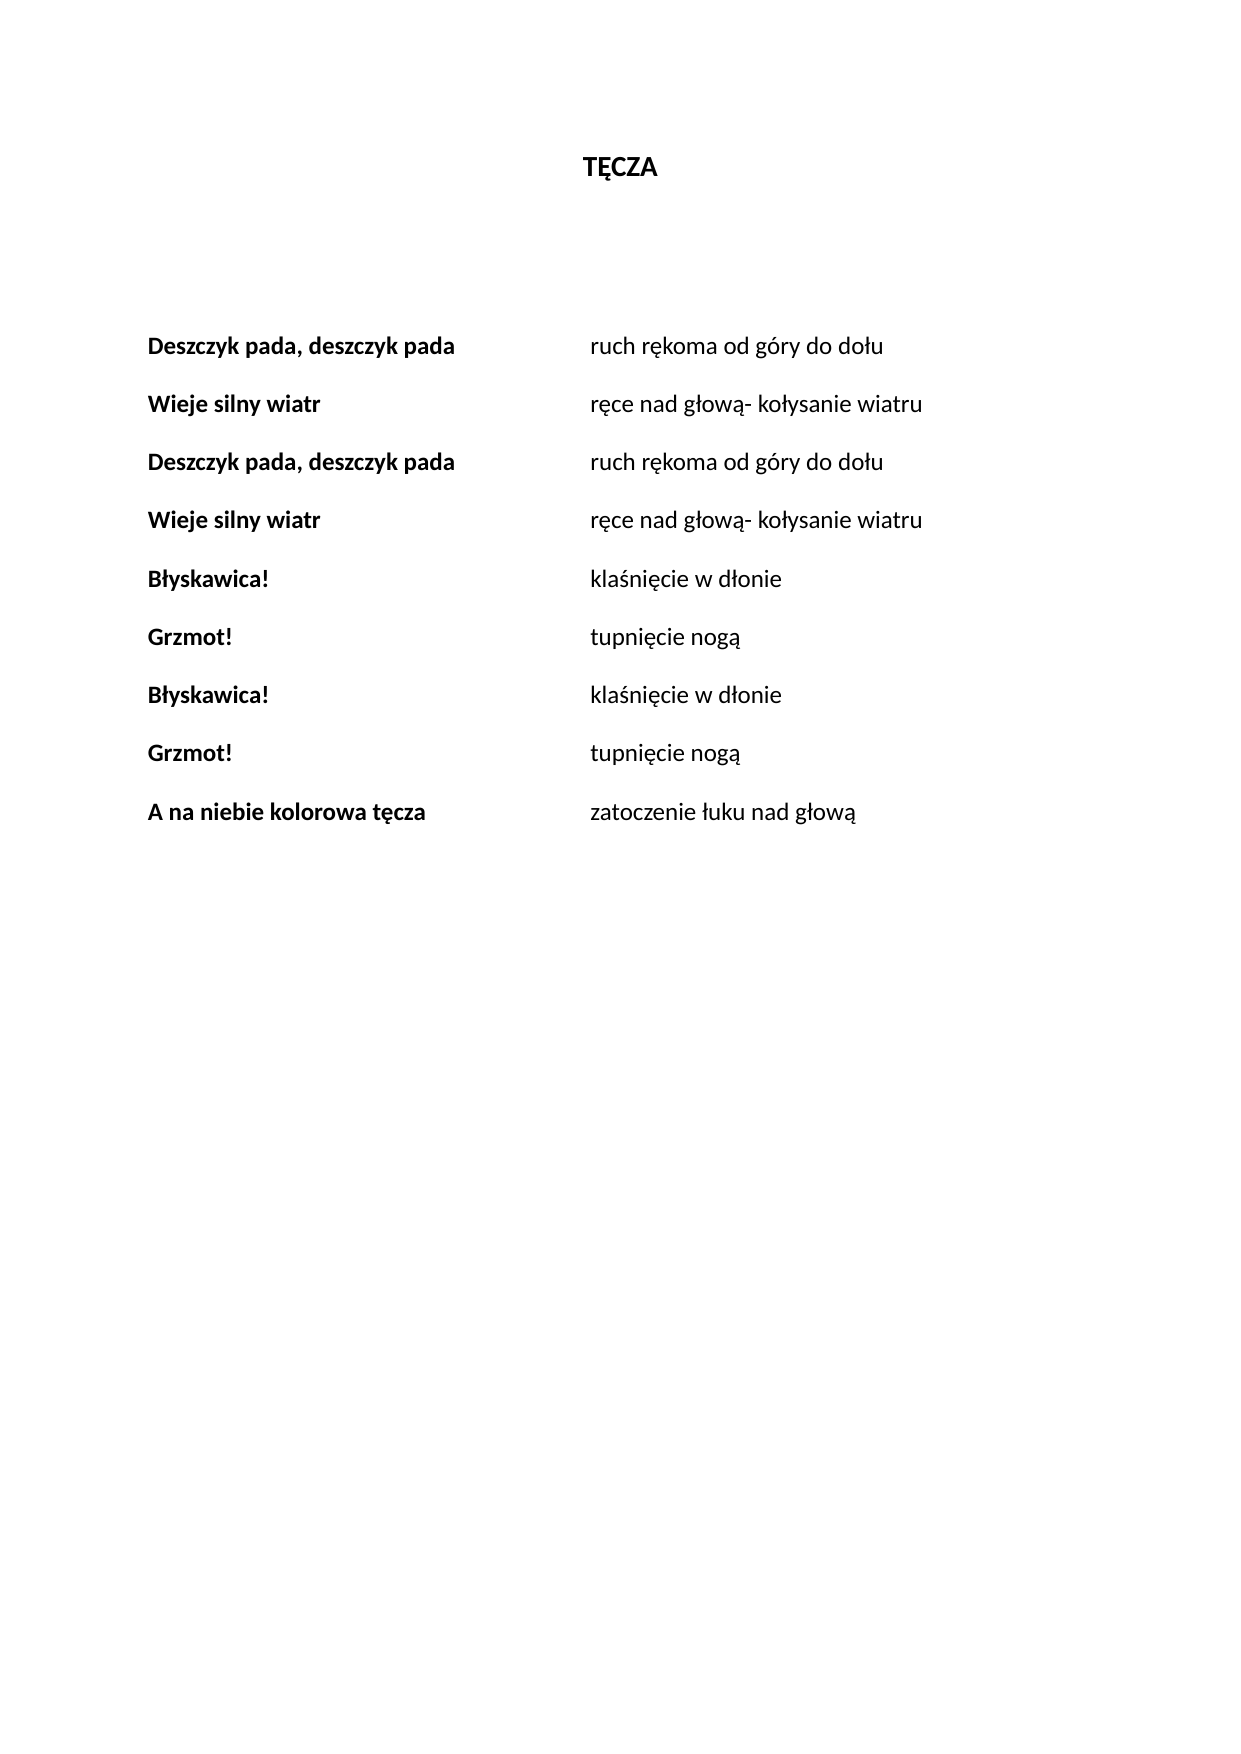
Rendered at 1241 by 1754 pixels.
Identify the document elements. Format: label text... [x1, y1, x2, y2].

text Wieje silny wiatr ręce nad głową- kołysanie wiatru [148, 505, 1093, 535]
text Błyskawica! klaśnięcie w dłonie [148, 563, 1093, 593]
text TĘCZA [148, 148, 1093, 183]
text A na niebie kolorowa tęcza zatoczenie łuku nad głową [148, 796, 1093, 826]
text Grzmot! tupnięcie nogą [148, 621, 1093, 652]
text Błyskawica! klaśnięcie w dłonie [148, 679, 1093, 710]
text Deszczyk pada, deszczyk pada ruch rękoma od góry do dołu [148, 446, 1093, 477]
text Grzmot! tupnięcie nogą [148, 738, 1093, 768]
text Deszczyk pada, deszczyk pada ruch rękoma od góry do dołu [148, 330, 1093, 361]
text Wieje silny wiatr ręce nad głową- kołysanie wiatru [148, 388, 1093, 419]
